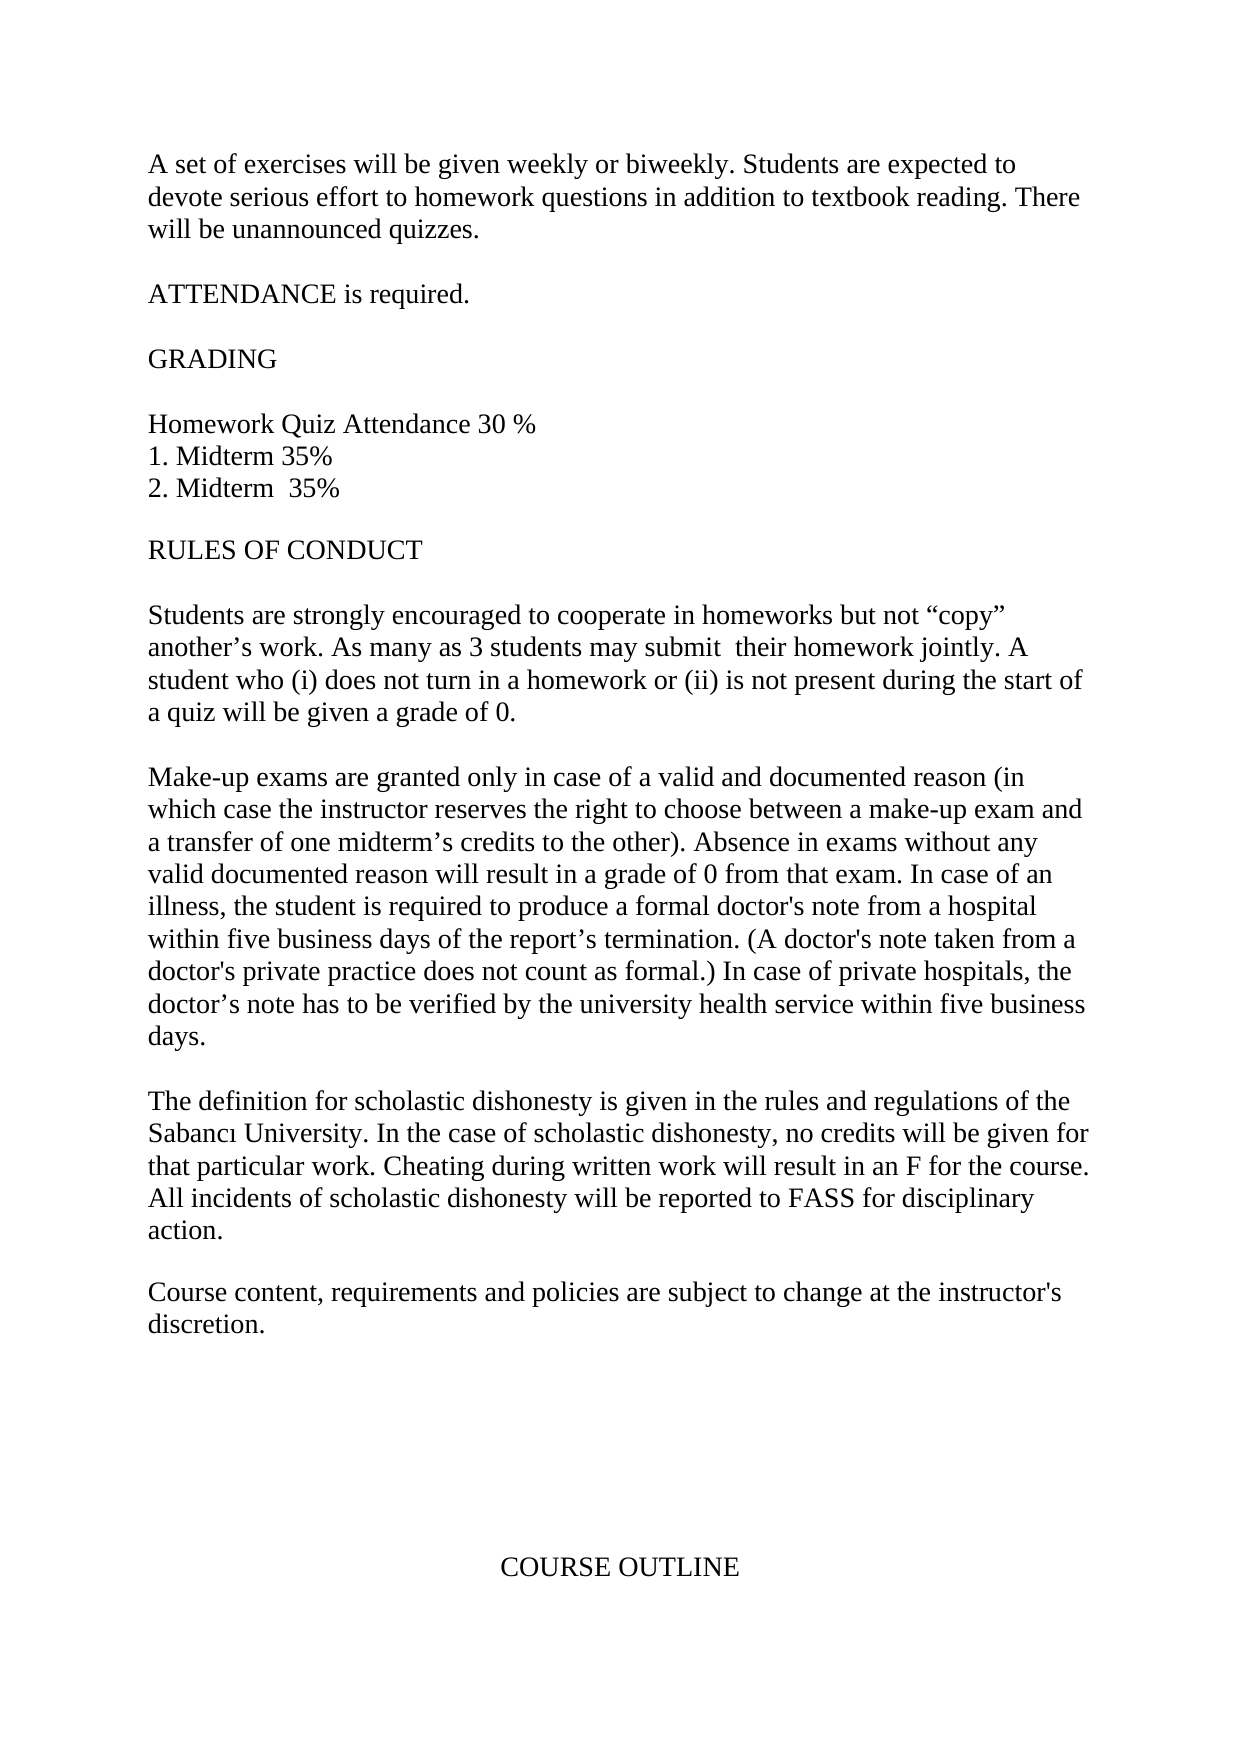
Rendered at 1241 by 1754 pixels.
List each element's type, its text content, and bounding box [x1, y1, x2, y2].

text Course content, requirements and policies are subject to change at the instructor's discretion. [148, 1275, 1093, 1397]
text RULES OF CONDUCT Students are strongly encouraged to cooperate in homeworks but not “copy” another’s work. As many as 3 students may submit their homework jointly. A student who (i) does not turn in a homework or (ii) is not present during the start of a quiz will be given a grade of 0. Make-up exams are granted only in case of a valid and documented reason (in which case the instructor reserves the right to choose between a make-up exam and a transfer of one midterm’s credits to the other). Absence in exams without any valid documented reason will result in a grade of 0 from that exam. In case of an illness, the student is required to produce a formal doctor's note from a hospital within five business days of the report’s termination. (A doctor's note taken from a doctor's private practice does not count as formal.) In case of private hospitals, the doctor’s note has to be verified by the university health service within five business days. The definition for scholastic dishonesty is given in the rules and regulations of the Sabancı University. In the case of scholastic dishonesty, no credits will be given for that particular work. Cheating during written work will result in an F for the course. All incidents of scholastic dishonesty will be reported to FASS for disciplinary action. [148, 533, 1093, 1246]
text COURSE OUTLINE [148, 1549, 1093, 1582]
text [148, 148, 1093, 504]
